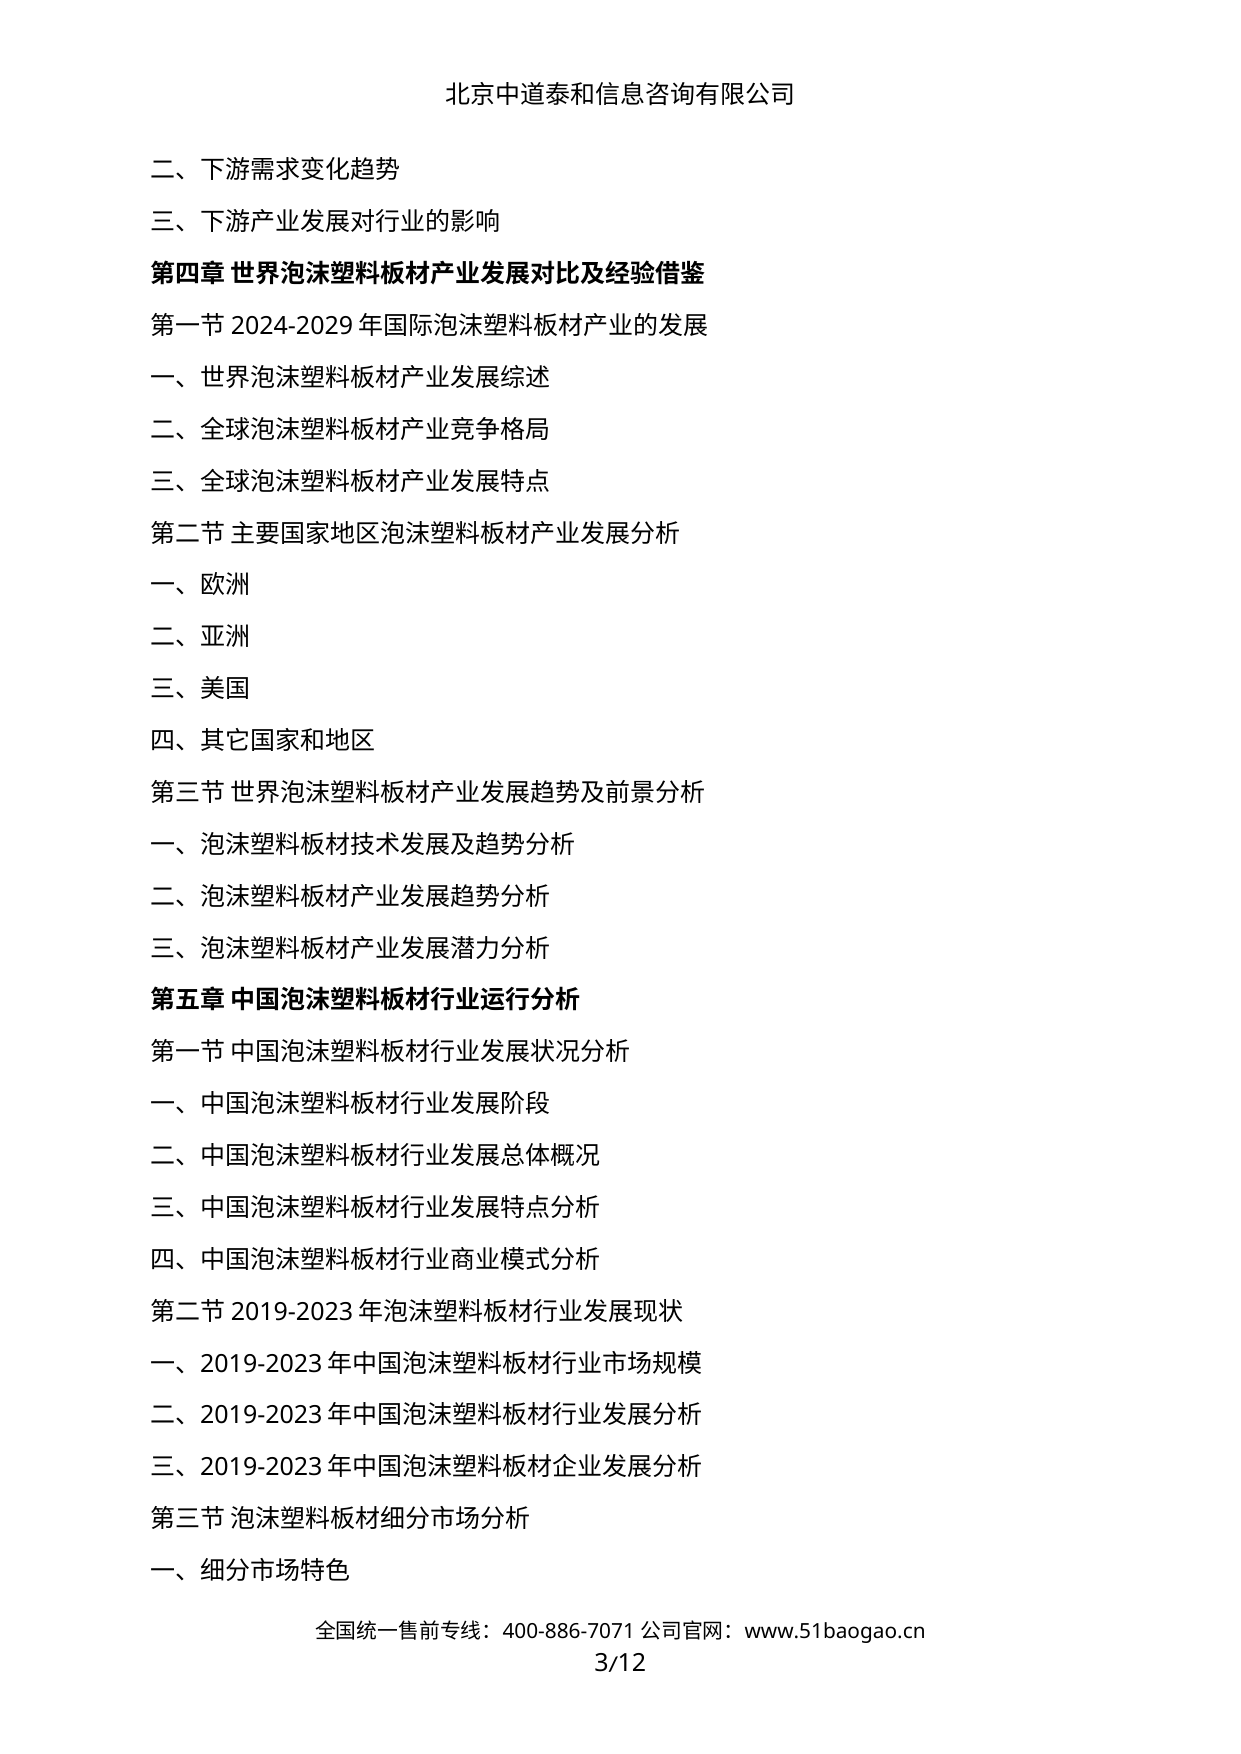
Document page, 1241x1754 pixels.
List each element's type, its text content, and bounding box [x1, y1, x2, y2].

text 第二节 主要国家地区泡沫塑料板材产业发展分析 [150, 513, 1090, 549]
text 一、2019-2023年中国泡沫塑料板材行业市场规模 [150, 1343, 1090, 1379]
text 三、中国泡沫塑料板材行业发展特点分析 [150, 1187, 1090, 1224]
text 二、中国泡沫塑料板材行业发展总体概况 [150, 1136, 1090, 1172]
text 一、中国泡沫塑料板材行业发展阶段 [150, 1084, 1090, 1120]
text 一、欧洲 [150, 565, 1090, 601]
text 二、全球泡沫塑料板材产业竞争格局 [150, 409, 1090, 446]
text 第一节 中国泡沫塑料板材行业发展状况分析 [150, 1032, 1090, 1068]
text 第二节 2019-2023年泡沫塑料板材行业发展现状 [150, 1291, 1090, 1327]
text 第四章 世界泡沫塑料板材产业发展对比及经验借鉴 [150, 254, 1090, 290]
text 第三节 世界泡沫塑料板材产业发展趋势及前景分析 [150, 772, 1090, 809]
text 二、泡沫塑料板材产业发展趋势分析 [150, 876, 1090, 912]
text 二、2019-2023年中国泡沫塑料板材行业发展分析 [150, 1395, 1090, 1431]
text 第一节 2024-2029年国际泡沫塑料板材产业的发展 [150, 306, 1090, 342]
text 一、细分市场特色 [150, 1551, 1090, 1587]
text 三、全球泡沫塑料板材产业发展特点 [150, 461, 1090, 497]
text 第三节 泡沫塑料板材细分市场分析 [150, 1499, 1090, 1535]
text 四、中国泡沫塑料板材行业商业模式分析 [150, 1239, 1090, 1276]
text 第五章 中国泡沫塑料板材行业运行分析 [150, 980, 1090, 1016]
text 三、泡沫塑料板材产业发展潜力分析 [150, 928, 1090, 964]
text 三、2019-2023年中国泡沫塑料板材企业发展分析 [150, 1447, 1090, 1483]
text 二、下游需求变化趋势 [150, 150, 1090, 186]
text 一、泡沫塑料板材技术发展及趋势分析 [150, 824, 1090, 861]
text 三、下游产业发展对行业的影响 [150, 202, 1090, 238]
text 二、亚洲 [150, 617, 1090, 653]
text 一、世界泡沫塑料板材产业发展综述 [150, 357, 1090, 394]
text 四、其它国家和地区 [150, 721, 1090, 757]
text 三、美国 [150, 669, 1090, 705]
